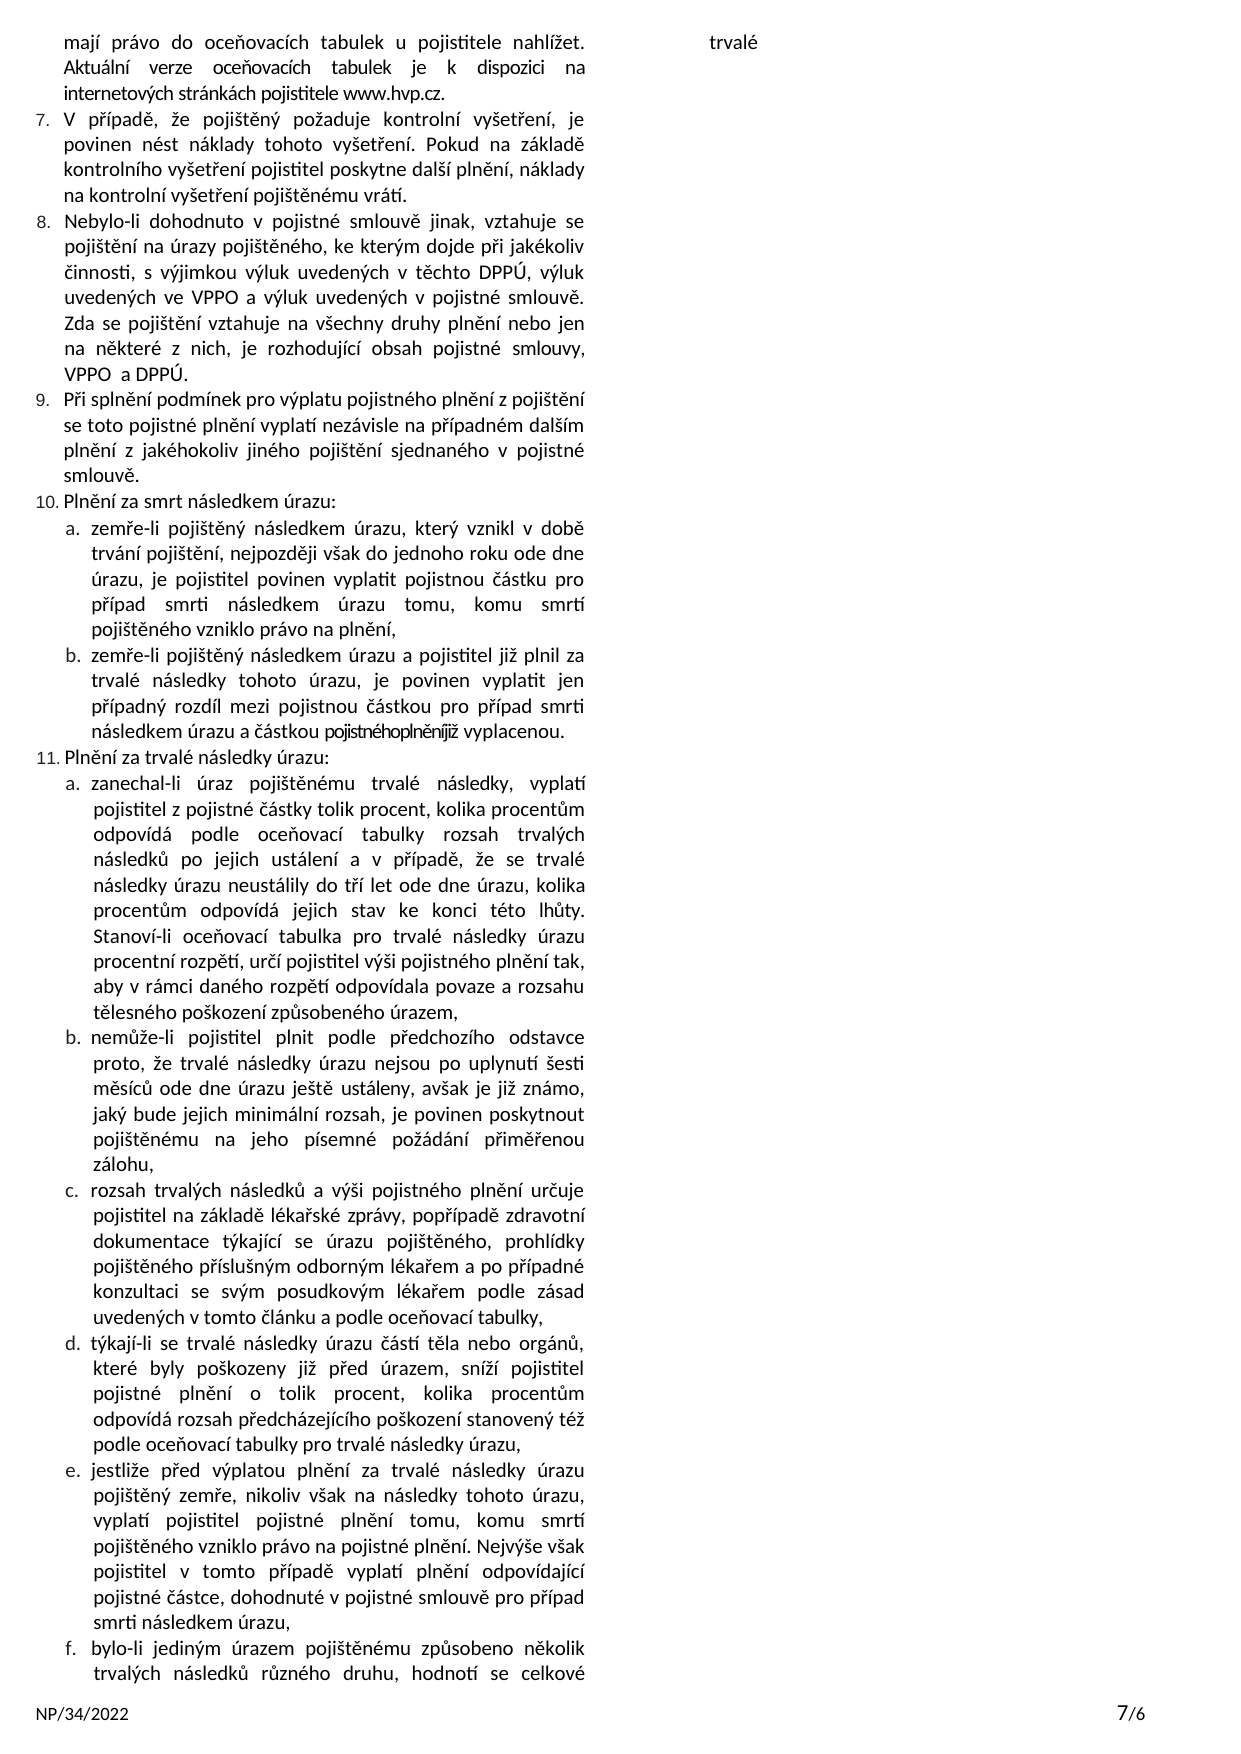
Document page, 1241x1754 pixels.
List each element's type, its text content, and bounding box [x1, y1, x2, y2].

list Při splnění podmínek pro výplatu pojistného plnění z pojištění se toto pojistné plnění vyplatí nezávisle na případném dalším plnění z jakéhokoliv jiného pojištění sjednaného v pojistné smlouvě. [35, 386, 585, 488]
list bylo-li jediným úrazem pojištěnému způsobeno několik trvalých následků různého druhu, hodnotí se celkové trvalé [65, 1635, 586, 1686]
list rozsah trvalých následků a výši pojistného plnění určuje pojistitel na základě lékařské zprávy, popřípadě zdravotní dokumentace týkající se úrazu pojištěného, prohlídky pojištěného příslušným odborným lékařem a po případné konzultaci se svým posudkovým lékařem podle zásad uvedených v tomto článku a podle oceňovací tabulky, [65, 1177, 585, 1329]
list bylo-li jediným úrazem pojištěnému způsobeno několik trvalých následků různého druhu, hodnotí se celkové trvalé [681, 29, 1202, 54]
list Nebylo-li dohodnuto v pojistné smlouvě jinak, vztahuje se pojištění na úrazy pojištěného, ke kterým dojde při jakékoliv činnosti, s výjimkou výluk uvedených v těchto DPPÚ, výluk uvedených ve VPPO a výluk uvedených v pojistné smlouvě. Zda se pojištění vztahuje na všechny druhy plnění nebo jen na některé z nich, je rozhodující obsah pojistné smlouvy, VPPO a DPPÚ. [36, 208, 585, 386]
list nemůže-li pojistitel plnit podle předchozího odstavce proto, že trvalé následky úrazu nejsou po uplynutí šesti měsíců ode dne úrazu ještě ustáleny, avšak je již známo, jaký bude jejich minimální rozsah, je povinen poskytnout pojištěnému na jeho písemné požádání přiměřenou zálohu, [65, 1024, 585, 1177]
text mají právo do oceňovacích tabulek u pojistitele nahlížet. Aktuální verze oceňovacích tabulek je k dispozici na internetových stránkách pojistitele www.hvp.cz. [63, 29, 586, 105]
list zemře-li pojištěný následkem úrazu a pojistitel již plnil za trvalé následky tohoto úrazu, je povinen vyplatit jen případný rozdíl mezi pojistnou částkou pro případ smrti následkem úrazu a částkou pojistnéhoplněníjiž vyplacenou. [65, 642, 585, 744]
list zemře-li pojištěný následkem úrazu, který vznikl v době trvání pojištění, nejpozději však do jednoho roku ode dne úrazu, je pojistitel povinen vyplatit pojistnou částku pro případ smrti následkem úrazu tomu, komu smrtí pojištěného vzniklo právo na plnění, [65, 515, 585, 642]
list V případě, že pojištěný požaduje kontrolní vyšetření, je povinen nést náklady tohoto vyšetření. Pokud na základě kontrolního vyšetření pojistitel poskytne další plnění, náklady na kontrolní vyšetření pojištěnému vrátí. [35, 106, 585, 207]
list Plnění za smrt následkem úrazu: [35, 488, 601, 514]
list Plnění za trvalé následky úrazu: [36, 744, 601, 769]
list zanechal-li úraz pojištěnému trvalé následky, vyplatí pojistitel z pojistné částky tolik procent, kolika procentům odpovídá podle oceňovací tabulky rozsah trvalých následků po jejich ustálení a v případě, že se trvalé následky úrazu neustálily do tří let ode dne úrazu, kolika procentům odpovídá jejich stav ke konci této lhůty. Stanoví-li oceňovací tabulka pro trvalé následky úrazu procentní rozpětí, určí pojistitel výši pojistného plnění tak, aby v rámci daného rozpětí odpovídala povaze a rozsahu tělesného poškození způsobeného úrazem, [65, 770, 586, 1024]
list týkají-li se trvalé následky úrazu částí těla nebo orgánů, které byly poškozeny již před úrazem, sníží pojistitel pojistné plnění o tolik procent, kolika procentům odpovídá rozsah předcházejícího poškození stanovený též podle oceňovací tabulky pro trvalé následky úrazu, [65, 1330, 585, 1457]
list jestliže před výplatou plnění za trvalé následky úrazu pojištěný zemře, nikoliv však na následky tohoto úrazu, vyplatí pojistitel pojistné plnění tomu, komu smrtí pojištěného vzniklo právo na pojistné plnění. Nejvýše však pojistitel v tomto případě vyplatí plnění odpovídající pojistné částce, dohodnuté v pojistné smlouvě pro případ smrti následkem úrazu, [65, 1457, 586, 1635]
